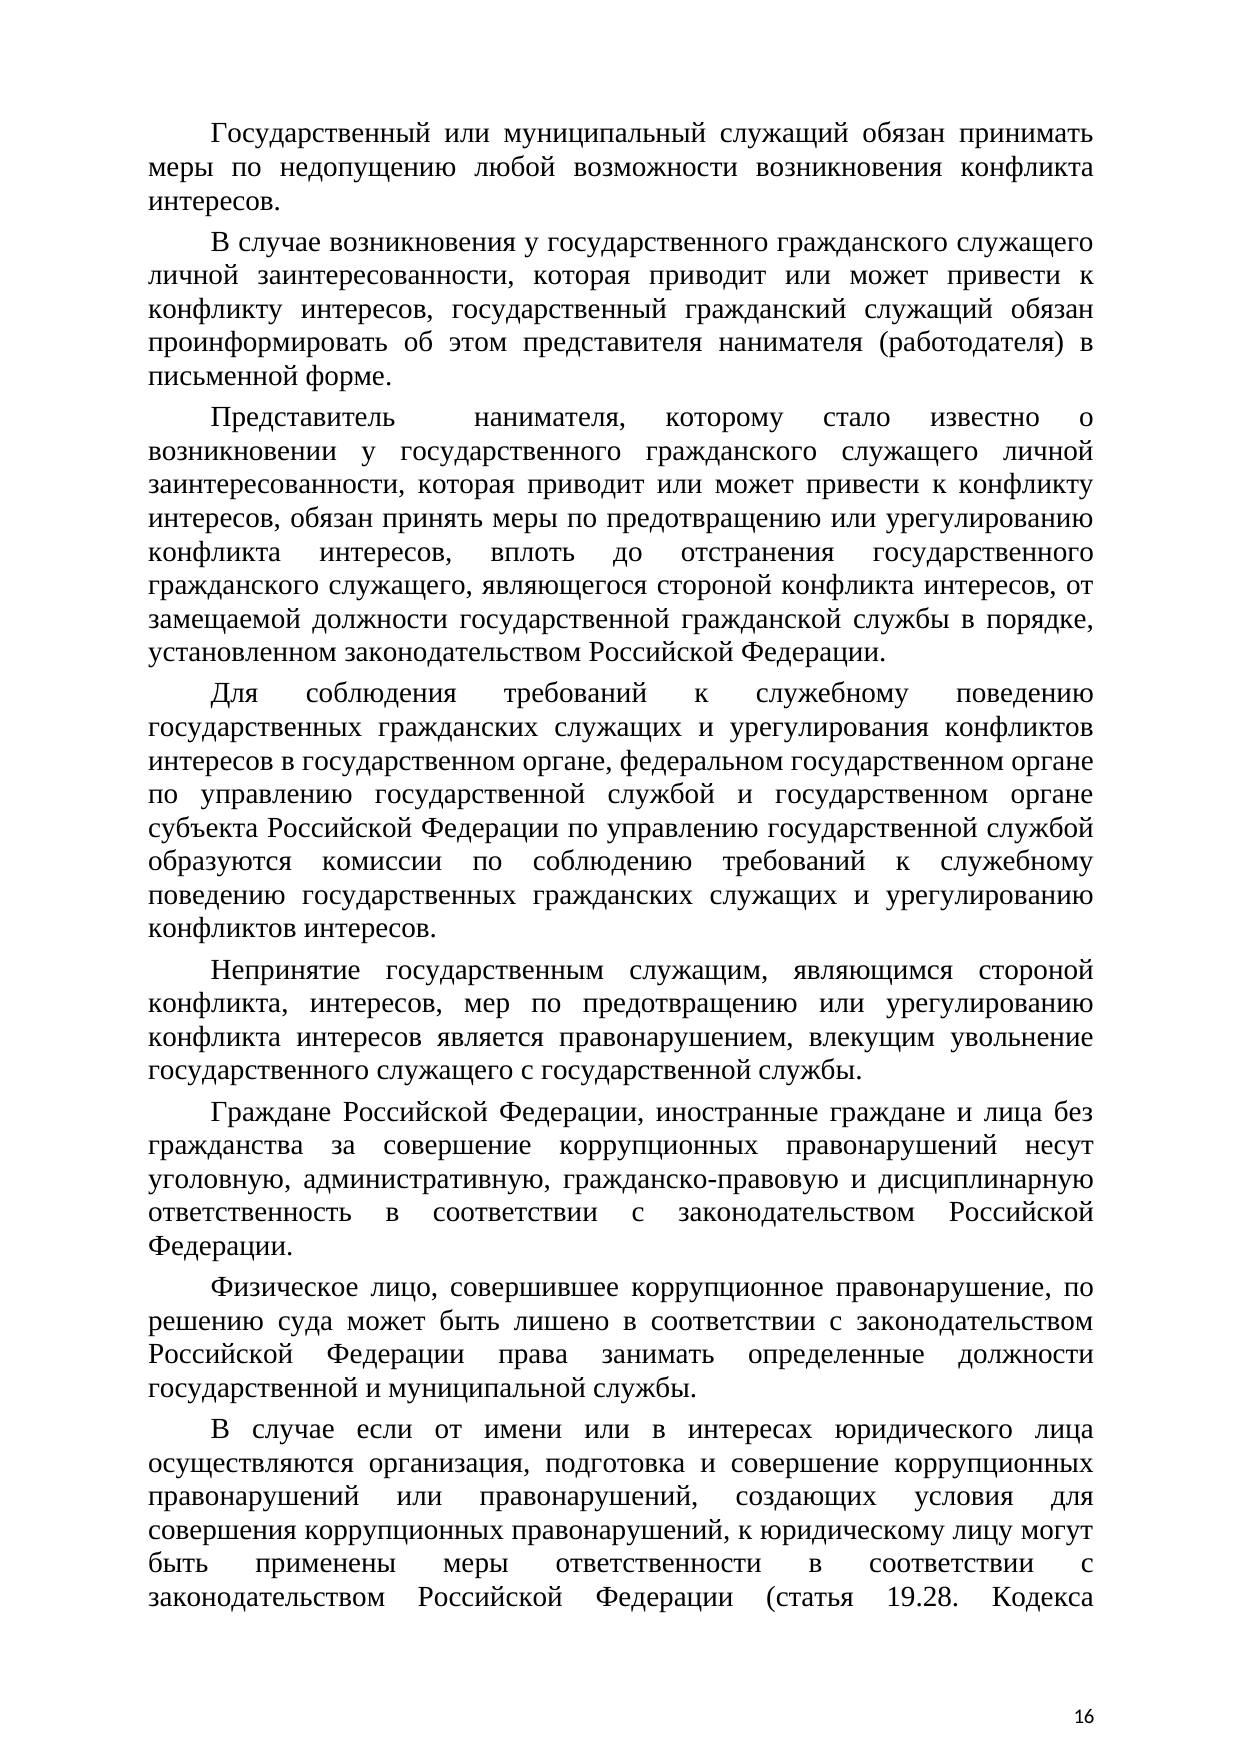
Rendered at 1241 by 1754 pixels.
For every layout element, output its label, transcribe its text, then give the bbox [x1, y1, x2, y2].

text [148, 1411, 1094, 1612]
text В случае возникновения у государственного гражданского служащего личной заинтересованности, которая приводит или может привести к конфликту интересов, государственный гражданский служащий обязан проинформировать об этом представителя нанимателя (работодателя) в письменной форме. [148, 224, 1094, 392]
text Физическое лицо, совершившее коррупционное правонарушение, по решению суда может быть лишено в соответствии с законодательством Российской Федерации права занимать определенные должности государственной и муниципальной службы. [148, 1269, 1094, 1403]
text Для соблюдения требований к служебному поведению государственных гражданских служащих и урегулирования конфликтов интересов в государственном органе, федеральном государственном органе по управлению государственной службой и государственном органе субъекта Российской Федерации по управлению государственной службой образуются комиссии по соблюдению требований к служебному поведению государственных гражданских служащих и урегулированию конфликтов интересов. [148, 676, 1094, 944]
text Представитель нанимателя, которому стало известно о возникновении у государственного гражданского служащего личной заинтересованности, которая приводит или может привести к конфликту интересов, обязан принять меры по предотвращению или урегулированию конфликта интересов, вплоть до отстранения государственного гражданского служащего, являющегося стороной конфликта интересов, от замещаемой должности государственной гражданской службы в порядке, установленном законодательством Российской Федерации. [148, 399, 1094, 668]
text Государственный или муниципальный служащий обязан принимать меры по недопущению любой возможности возникновения конфликта интересов. [148, 116, 1094, 216]
text Непринятие государственным служащим, являющимся стороной конфликта, интересов, мер по предотвращению или урегулированию конфликта интересов является правонарушением, влекущим увольнение государственного служащего с государственной службы. [148, 952, 1094, 1086]
text Граждане Российской Федерации, иностранные граждане и лица без гражданства за совершение коррупционных правонарушений несут уголовную, административную, гражданско-правовую и дисциплинарную ответственность в соответствии с законодательством Российской Федерации. [148, 1094, 1094, 1261]
